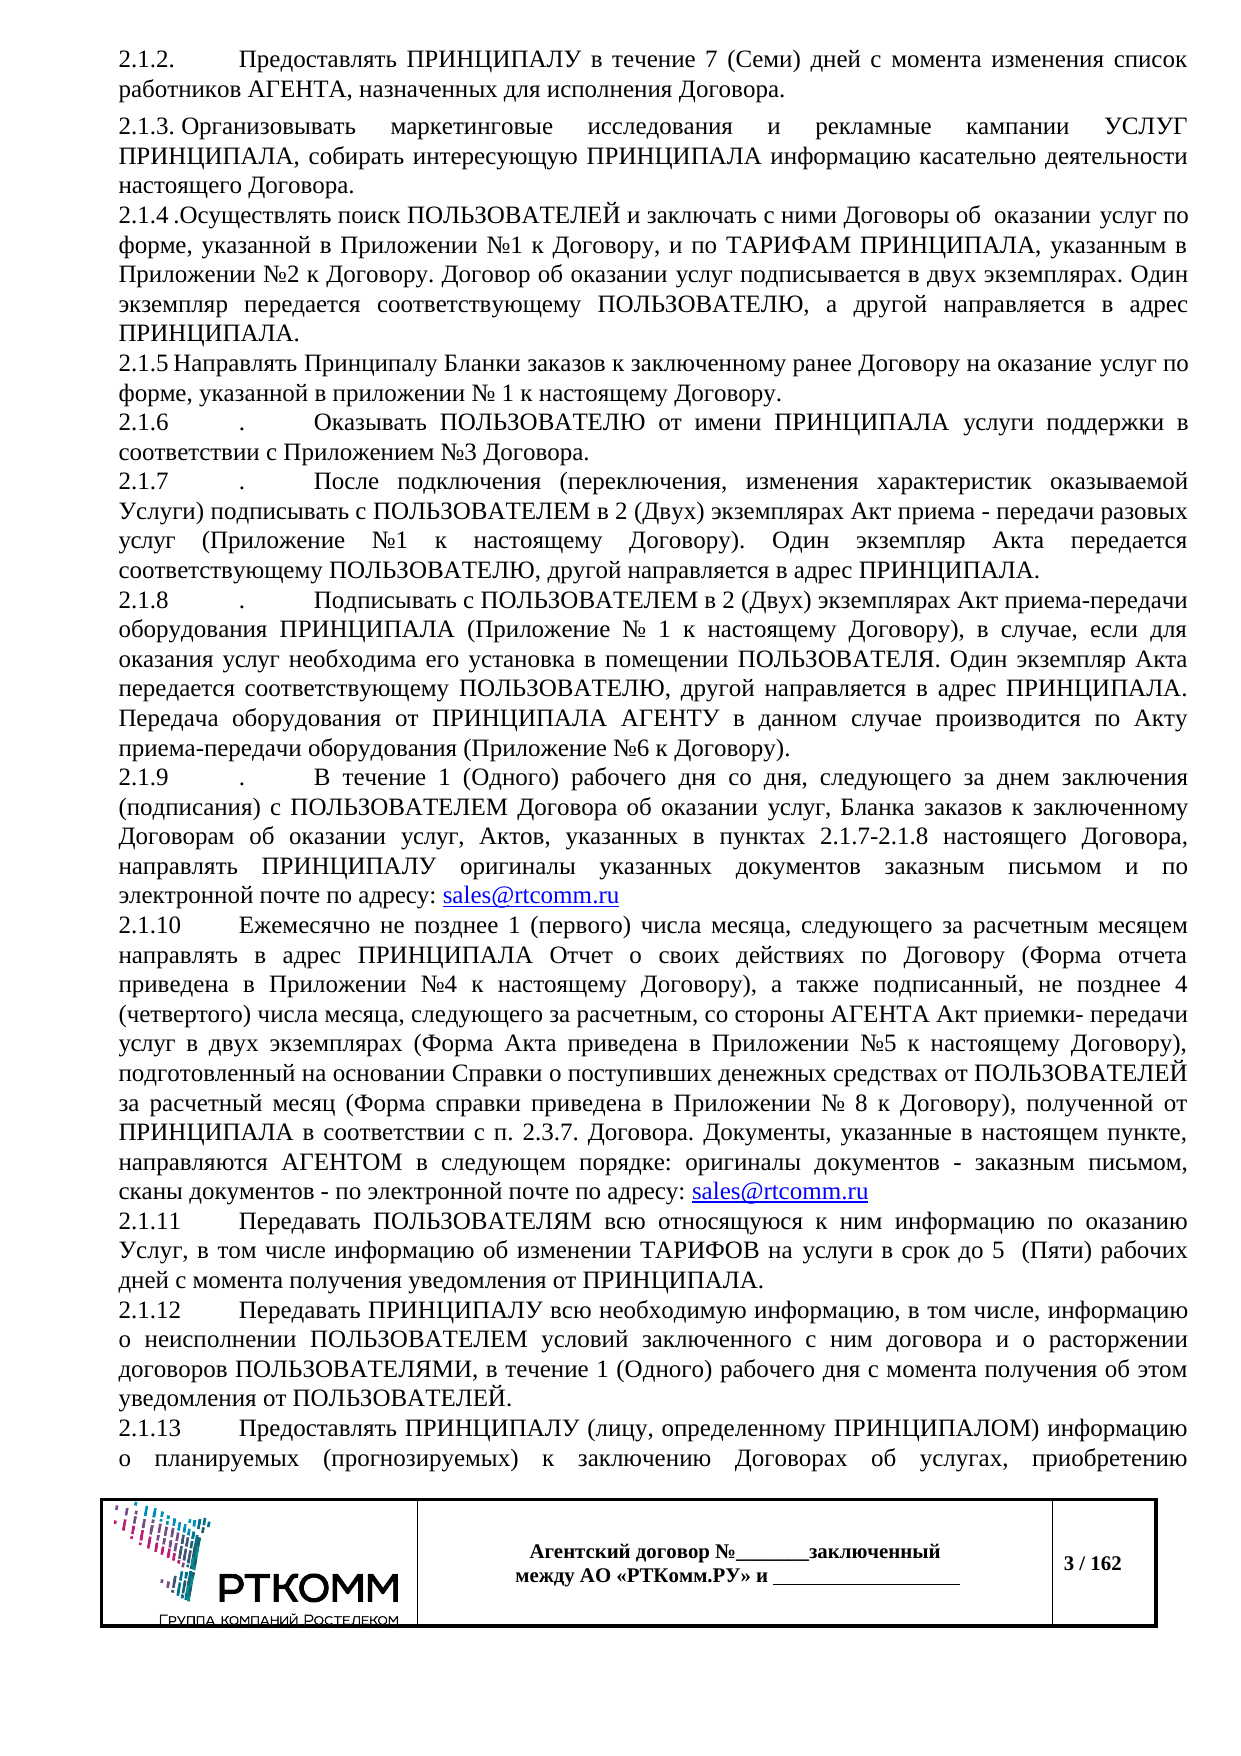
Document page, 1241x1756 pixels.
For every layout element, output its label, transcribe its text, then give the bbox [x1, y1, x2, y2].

list Ежемесячно не позднее 1 (первого) числа месяца, следующего за расчетным месяцем направлять в адрес ПРИНЦИПАЛА Отчет о своих действиях по Договору (Форма отчета приведена в Приложении №4 к настоящему Договору), а также подписанный, не позднее 4 (четвертого) числа месяца, следующего за расчетным, со стороны АГЕНТА Акт приемки- передачи услуг в двух экземплярах (Форма Акта приведена в Приложении №5 к настоящему Договору), подготовленный на основании Справки о поступивших денежных средствах от ПОЛЬЗОВАТЕЛЕЙ за расчетный месяц (Форма справки приведена в Приложении № 8 к Договору), полученной от ПРИНЦИПАЛА в соответствии с п. 2.3.7. Договора. Документы, указанные в настоящем пункте, направляются АГЕНТОМ в следующем порядке: оригиналы документов - заказным письмом, сканы документов - по электронной почте по адресу: sales@rtcomm.ru [118, 910, 1189, 1205]
list Организовывать маркетинговые исследования и рекламные кампании УСЛУГ ПРИНЦИПАЛА, собирать интересующую ПРИНЦИПАЛА информацию касательно деятельности настоящего Договора. [118, 111, 1188, 199]
list . В течение 1 (Одного) рабочего дня со дня, следующего за днем заключения (подписания) с ПОЛЬЗОВАТЕЛЕМ Договора об оказании услуг, Бланка заказов к заключенному Договорам об оказании услуг, Актов, указанных в пунктах 2.1.7-2.1.8 настоящего Договора, направлять ПРИНЦИПАЛУ оригиналы указанных документов заказным письмом и по электронной почте по адресу: sales@rtcomm.ru [118, 762, 1189, 909]
list Предоставлять ПРИНЦИПАЛУ в течение 7 (Семи) дней с момента изменения список работников АГЕНТА, назначенных для исполнения Договора. [118, 44, 1188, 103]
list .Осуществлять поиск ПОЛЬЗОВАТЕЛЕЙ и заключать с ними Договоры об оказании услуг по форме, указанной в Приложении №1 к Договору, и по ТАРИФАМ ПРИНЦИПАЛА, указанным в Приложении №2 к Договору. Договор об оказании услуг подписывается в двух экземплярах. Один экземпляр передается соответствующему ПОЛЬЗОВАТЕЛЮ, а другой направляется в адрес ПРИНЦИПАЛА. [118, 200, 1189, 347]
list Передавать ПРИНЦИПАЛУ всю необходимую информацию, в том числе, информацию о неисполнении ПОЛЬЗОВАТЕЛЕМ условий заключенного с ним договора и о расторжении договоров ПОЛЬЗОВАТЕЛЯМИ, в течение 1 (Одного) рабочего дня с момента получения об этом уведомления от ПОЛЬЗОВАТЕЛЕЙ. [118, 1295, 1189, 1412]
picture [113, 1501, 398, 1625]
list . Оказывать ПОЛЬЗОВАТЕЛЮ от имени ПРИНЦИПАЛА услуги поддержки в соответствии с Приложением №3 Договора. [118, 407, 1189, 466]
list . После подключения (переключения, изменения характеристик оказываемой Услуги) подписывать с ПОЛЬЗОВАТЕЛЕМ в 2 (Двух) экземплярах Акт приема - передачи разовых услуг (Приложение №1 к настоящему Договору). Один экземпляр Акта передается соответствующему ПОЛЬЗОВАТЕЛЮ, другой направляется в адрес ПРИНЦИПАЛА. [118, 466, 1189, 584]
list . Подписывать с ПОЛЬЗОВАТЕЛЕМ в 2 (Двух) экземплярах Акт приема-передачи оборудования ПРИНЦИПАЛА (Приложение № 1 к настоящему Договору), в случае, если для оказания услуг необходима его установка в помещении ПОЛЬЗОВАТЕЛЯ. Один экземпляр Акта передается соответствующему ПОЛЬЗОВАТЕЛЮ, другой направляется в адрес ПРИНЦИПАЛА. Передача оборудования от ПРИНЦИПАЛА АГЕНТУ в данном случае производится по Акту приема-передачи оборудования (Приложение №6 к Договору). [118, 585, 1189, 761]
list Передавать ПОЛЬЗОВАТЕЛЯМ всю относящуюся к ним информацию по оказанию Услуг, в том числе информацию об изменении ТАРИФОВ на услуги в срок до 5 (Пяти) рабочих дней с момента получения уведомления от ПРИНЦИПАЛА. [118, 1206, 1189, 1294]
list Направлять Принципалу Бланки заказов к заключенному ранее Договору на оказание услуг по форме, указанной в приложении № 1 к настоящему Договору. [118, 348, 1189, 406]
